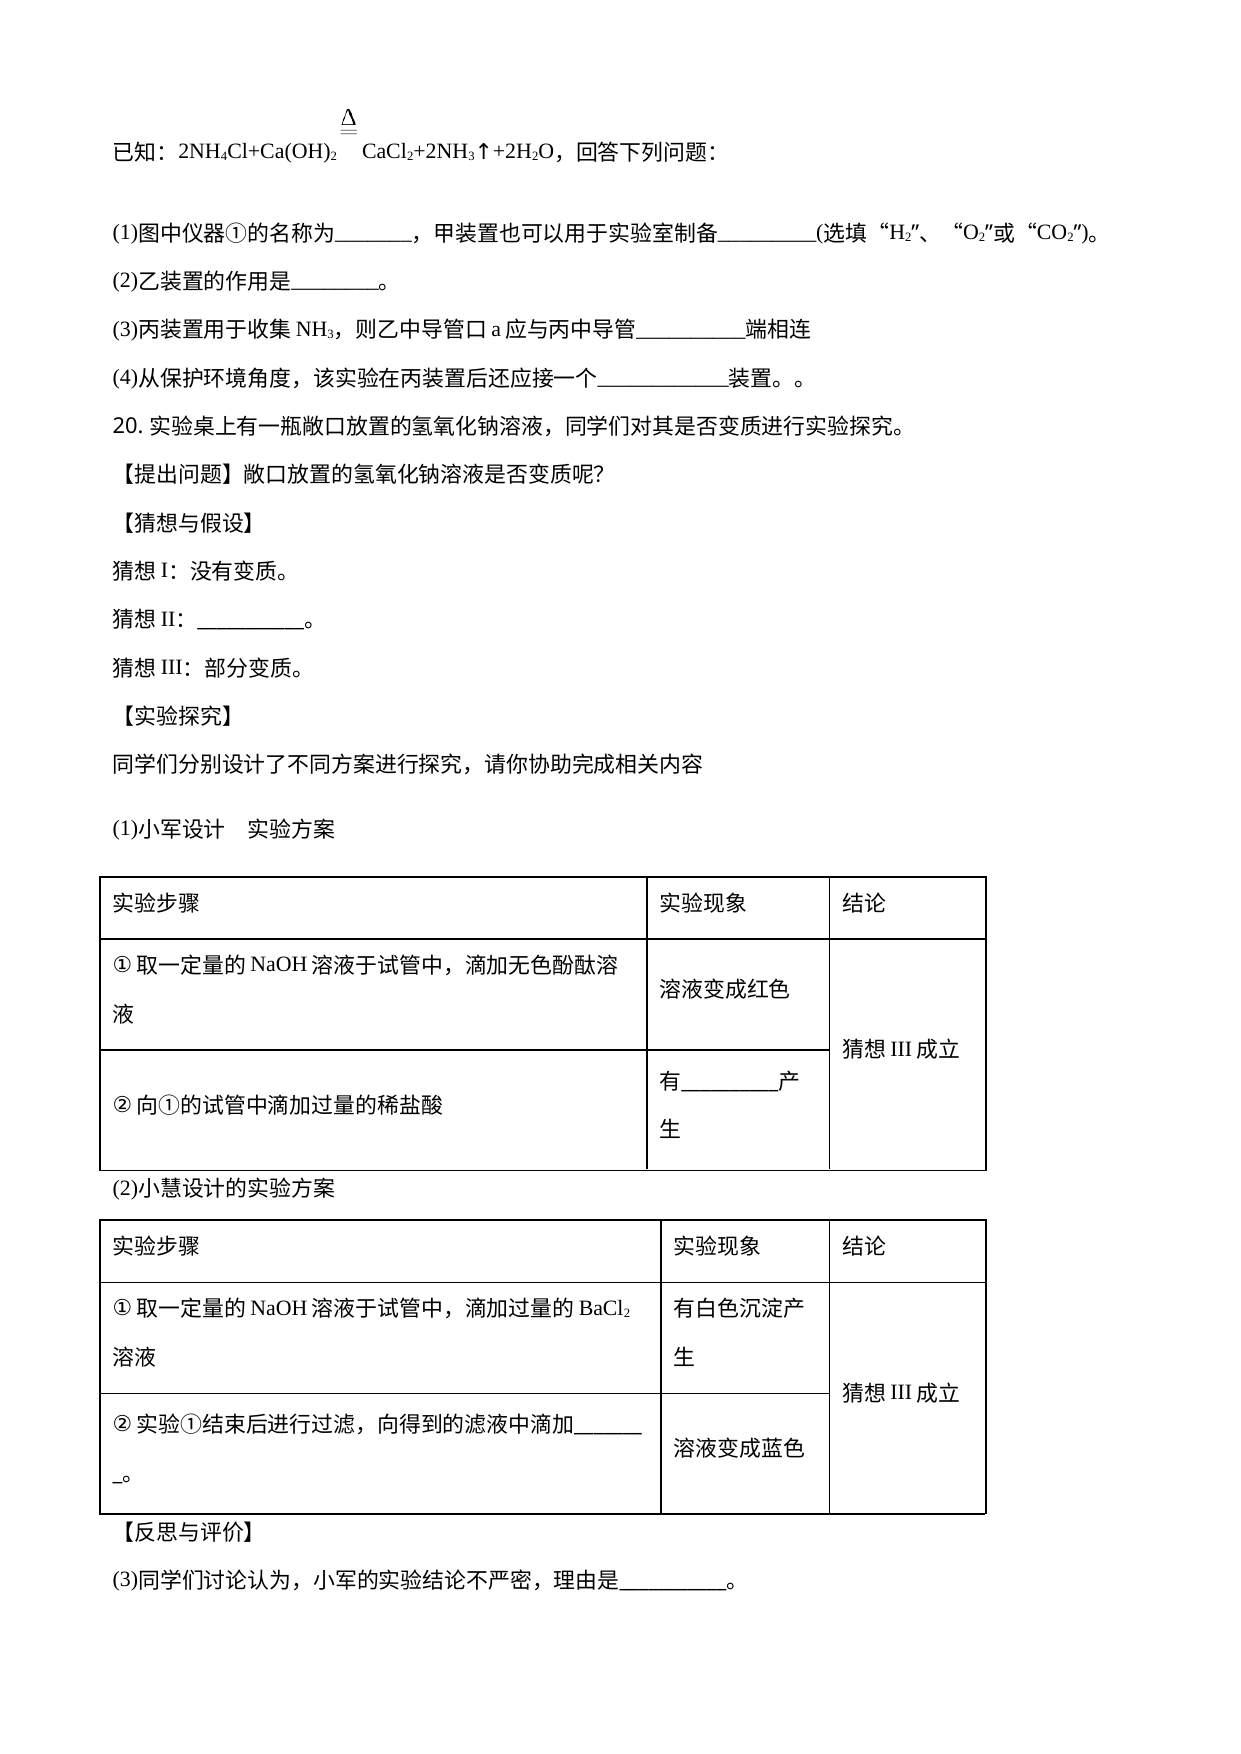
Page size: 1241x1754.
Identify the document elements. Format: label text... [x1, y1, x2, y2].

table_cell ①取一定量的NaOH溶液于试管中，滴加无色酚酞溶液 [101, 940, 646, 1049]
text 同学们分别设计了不同方案进行探究，请你协助完成相关内容 [112, 747, 1128, 779]
text (1)小军设计实验方案 [112, 795, 1128, 860]
text 【提出问题】敞口放置的氢氧化钠溶液是否变质呢？ [112, 457, 1128, 489]
table_cell 猜想III成立 [830, 1283, 985, 1513]
text (3)丙装置用于收集NH3，则乙中导管口a应与丙中导管__________端相连 [112, 312, 1128, 344]
text 猜想III：部分变质。 [112, 650, 1128, 683]
text 猜想II：___________。 [112, 602, 1128, 634]
text 20. 实验桌上有一瓶敞口放置的氢氧化钠溶液，同学们对其是否变质进行实验探究。 [112, 408, 1128, 441]
text (3)同学们讨论认为，小军的实验结论不严密，理由是___________。 [112, 1563, 1128, 1595]
table_header 实验现象 [648, 878, 829, 938]
table_header 结论 [830, 878, 985, 938]
table_header 实验现象 [662, 1221, 829, 1282]
table_header 结论 [830, 1221, 985, 1282]
text (1)图中仪器①的名称为_______，甲装置也可以用于实验室制备_________(选填“H2”、“O2”或“CO2”)。 [112, 215, 1128, 248]
text (4)从保护环境角度，该实验在丙装置后还应接一个____________装置。。 [112, 360, 1128, 393]
text (2)乙装置的作用是________。 [112, 263, 1128, 296]
table_cell ②向①的试管中滴加过量的稀盐酸 [101, 1051, 646, 1169]
table_cell 有__________产生 [648, 1051, 829, 1169]
text 【反思与评价】 [112, 1514, 1128, 1547]
text 已知：2NH4Cl+Ca(OH)2CaCl2+2NH3↑+2H2O，回答下列问题： [112, 102, 1128, 199]
table_cell 溶液变成蓝色 [662, 1394, 829, 1513]
text (2)小慧设计的实验方案 [112, 1171, 1128, 1203]
table_header 实验步骤 [101, 878, 646, 938]
table_header 实验步骤 [101, 1221, 660, 1282]
table_cell 溶液变成红色 [648, 940, 829, 1049]
table_cell 猜想III成立 [830, 940, 985, 1169]
text 猜想I：没有变质。 [112, 553, 1128, 586]
table_cell ②实验①结束后进行过滤，向得到的滤液中滴加________。 [101, 1394, 660, 1513]
text 【实验探究】 [112, 698, 1128, 731]
table_cell 有白色沉淀产生 [662, 1283, 829, 1392]
text 【猜想与假设】 [112, 505, 1128, 538]
table_cell ①取一定量的NaOH溶液于试管中，滴加过量的BaCl2溶液 [101, 1283, 660, 1392]
